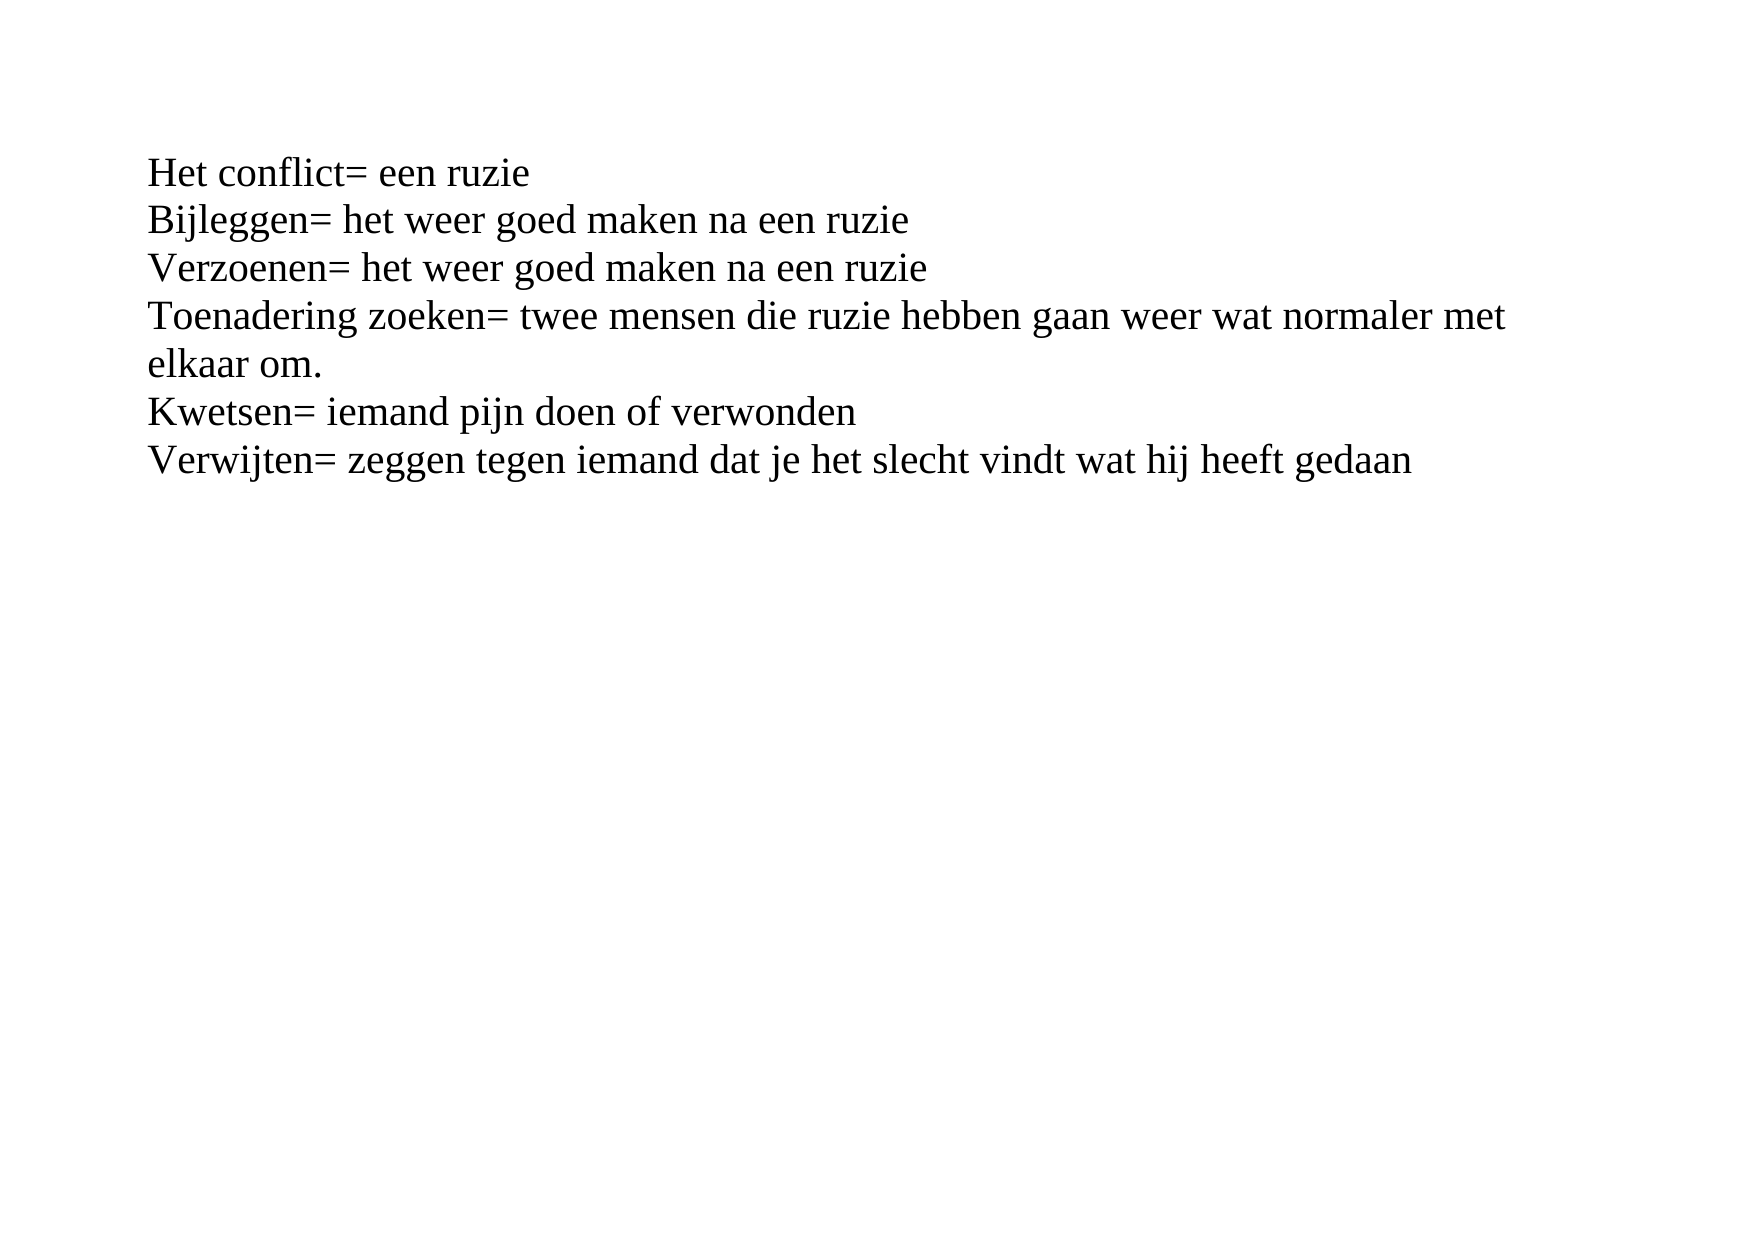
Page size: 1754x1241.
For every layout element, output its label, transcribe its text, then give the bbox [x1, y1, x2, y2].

text Verwijten= zeggen tegen iemand dat je het slecht vindt wat hij heeft gedaan [147, 434, 1607, 482]
text Kwetsen= iemand pijn doen of verwonden [147, 387, 1607, 434]
text Bijleggen= het weer goed maken na een ruzie [147, 195, 1607, 243]
text Toenadering zoeken= twee mensen die ruzie hebben gaan weer wat normaler met elkaar om. [147, 291, 1607, 387]
text Het conflict= een ruzie [147, 147, 1607, 195]
text Verzoenen= het weer goed maken na een ruzie [147, 243, 1607, 291]
